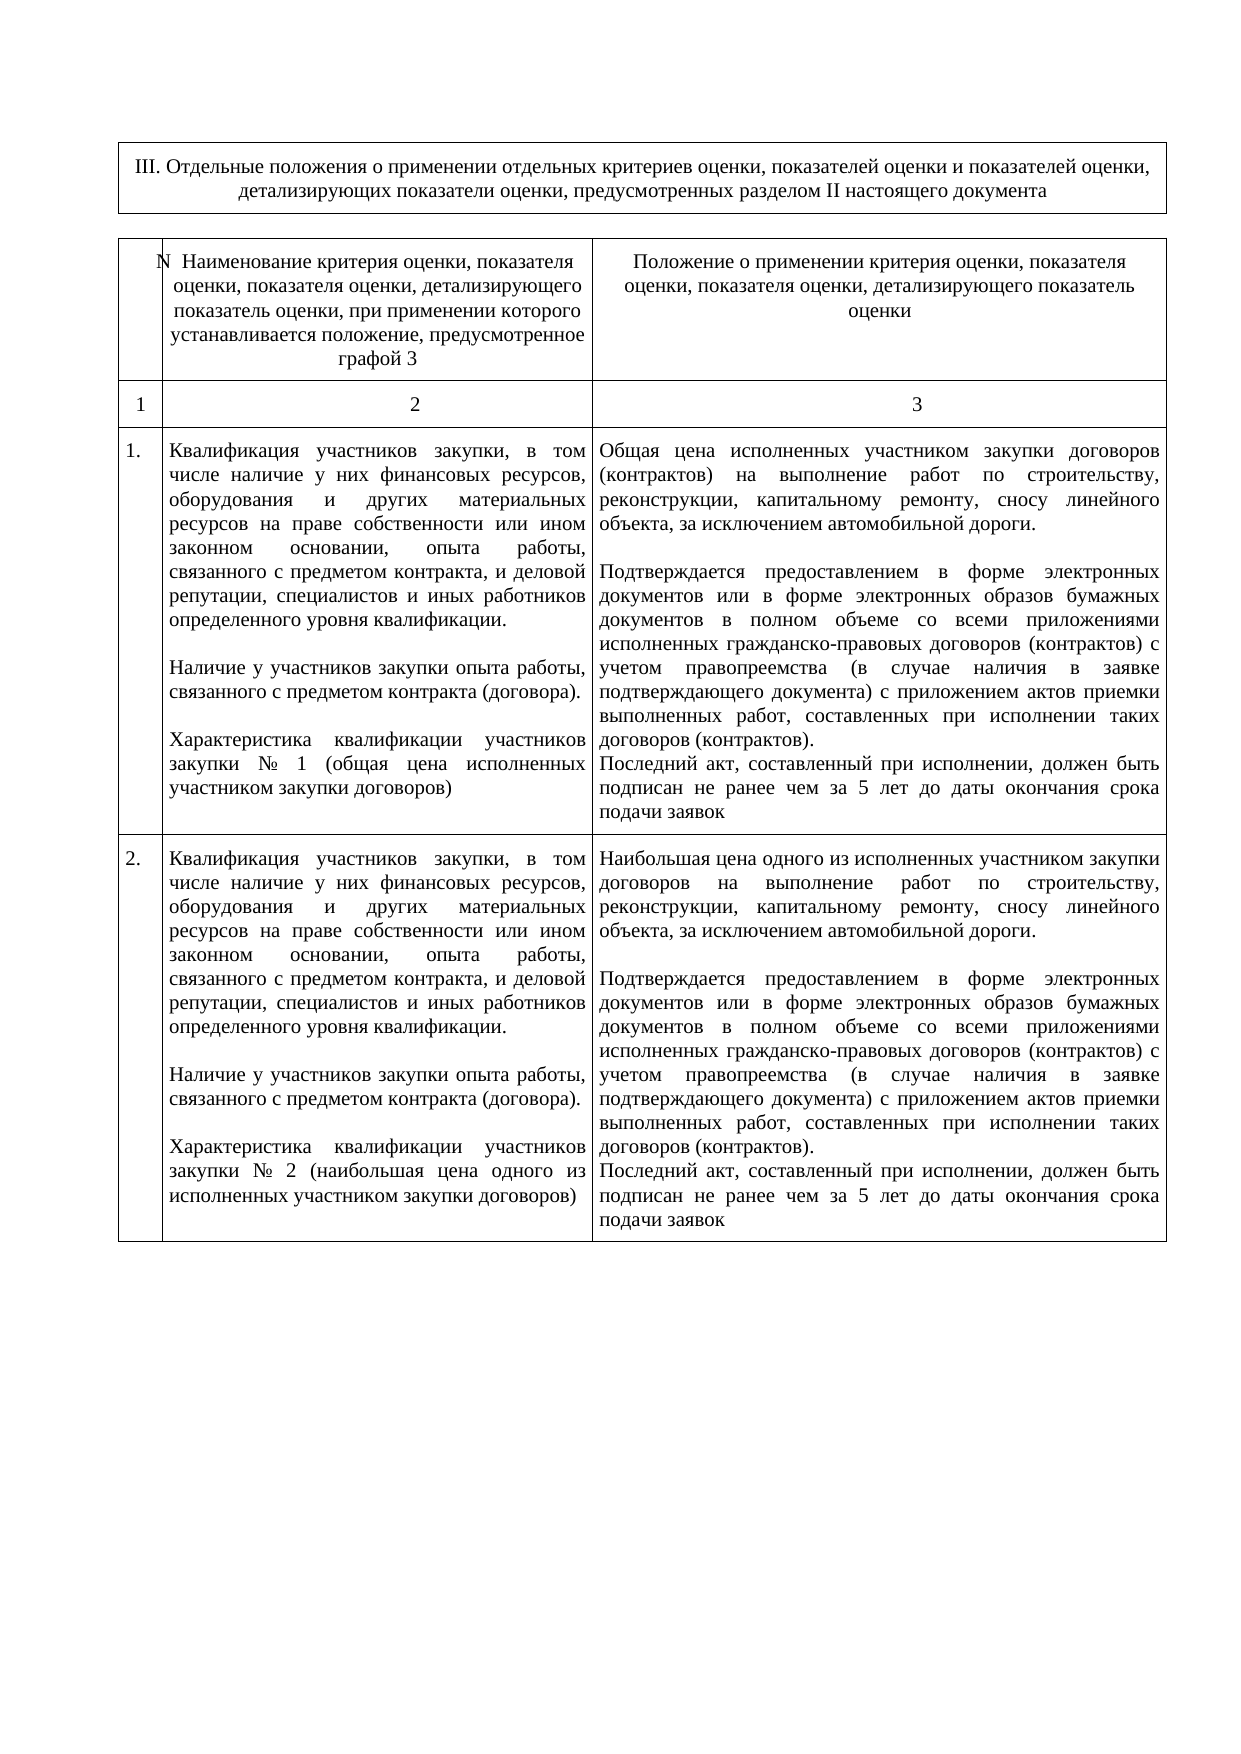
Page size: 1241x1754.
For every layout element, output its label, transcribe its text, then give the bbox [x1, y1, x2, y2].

table_header N [119, 239, 162, 380]
table_cell Квалификация участников закупки, в том числе наличие у них финансовых ресурсов, оборудования и других материальных ресурсов на праве собственности или ином законном основании, опыта работы, связанного с предметом контракта, и деловой репутации, специалистов и иных работников определенного уровня квалификации. Наличие у участников закупки опыта работы, связанного с предметом контракта (договора). Характеристика квалификации участников закупки № 2 (наибольшая цена одного из исполненных участником закупки договоров) [163, 835, 592, 1241]
table_cell 2 [163, 381, 592, 427]
table_header Наименование критерия оценки, показателя оценки, показателя оценки, детализирующего показатель оценки, при применении которого устанавливается положение, предусмотренное графой 3 [163, 239, 592, 380]
table_cell 1. [119, 428, 162, 834]
table_cell 2. [119, 835, 162, 1241]
table_cell 3 [593, 381, 1166, 427]
table_cell 1 [119, 381, 162, 427]
table_header Положение о применении критерия оценки, показателя оценки, показателя оценки, детализирующего показатель оценки [593, 239, 1166, 380]
table_cell Квалификация участников закупки, в том числе наличие у них финансовых ресурсов, оборудования и других материальных ресурсов на праве собственности или ином законном основании, опыта работы, связанного с предметом контракта, и деловой репутации, специалистов и иных работников определенного уровня квалификации. Наличие у участников закупки опыта работы, связанного с предметом контракта (договора). Характеристика квалификации участников закупки № 1 (общая цена исполненных участником закупки договоров) [163, 428, 592, 834]
table_cell Наибольшая цена одного из исполненных участником закупки договоров на выполнение работ по строительству, реконструкции, капитальному ремонту, сносу линейного объекта, за исключением автомобильной дороги. Подтверждается предоставлением в форме электронных документов или в форме электронных образов бумажных документов в полном объеме со всеми приложениями исполненных гражданско-правовых договоров (контрактов) с учетом правопреемства (в случае наличия в заявке подтверждающего документа) с приложением актов приемки выполненных работ, составленных при исполнении таких договоров (контрактов). Последний акт, составленный при исполнении, должен быть подписан не ранее чем за 5 лет до даты окончания срока подачи заявок [593, 835, 1166, 1241]
table_cell Общая цена исполненных участником закупки договоров (контрактов) на выполнение работ по строительству, реконструкции, капитальному ремонту, сносу линейного объекта, за исключением автомобильной дороги. Подтверждается предоставлением в форме электронных документов или в форме электронных образов бумажных документов в полном объеме со всеми приложениями исполненных гражданско-правовых договоров (контрактов) с учетом правопреемства (в случае наличия в заявке подтверждающего документа) с приложением актов приемки выполненных работ, составленных при исполнении таких договоров (контрактов). Последний акт, составленный при исполнении, должен быть подписан не ранее чем за 5 лет до даты окончания срока подачи заявок [593, 428, 1166, 834]
table_header III. Отдельные положения о применении отдельных критериев оценки, показателей оценки и показателей оценки, детализирующих показатели оценки, предусмотренных разделом II настоящего документа [119, 143, 1166, 213]
